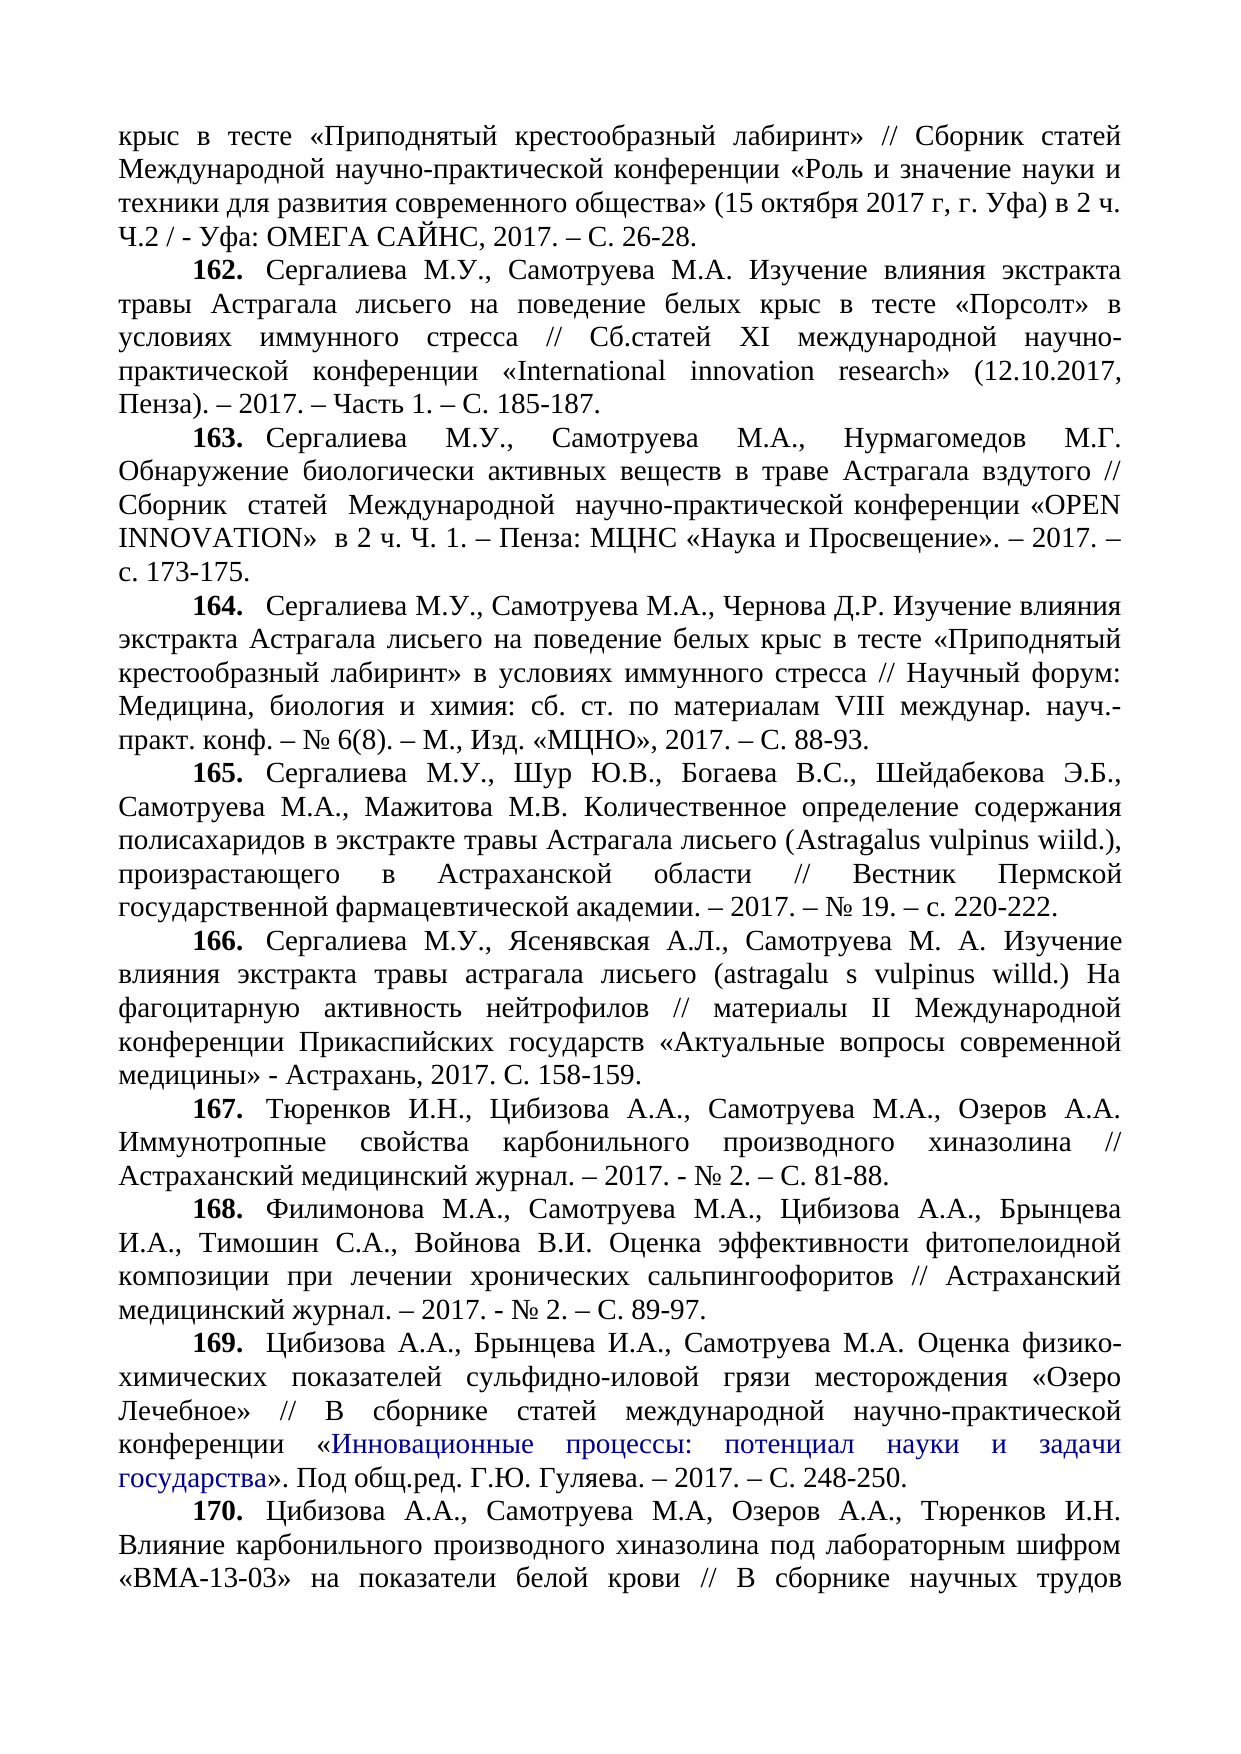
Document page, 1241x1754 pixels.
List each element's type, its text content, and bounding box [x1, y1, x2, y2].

list Сергалиева М.У., Самотруева М.А. Изучение влияния экстракта травы Астрагала лисьего на поведение белых крыс в тесте «Порсолт» в условиях иммунного стресса // Сб.статей XI международной научно-практической конференции «International innovation research» (12.10.2017, Пенза). – 2017. – Часть 1. – С. 185-187. [118, 252, 1122, 420]
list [118, 1493, 1122, 1594]
list Тюренков И.Н., Цибизова А.А., Самотруева М.А., Озеров А.А. Иммунотропные свойства карбонильного производного хиназолина // Астраханский медицинский журнал. – 2017. - № 2. – С. 81-88. [118, 1091, 1122, 1191]
list Сергалиева М.У., Ясенявская А.Л., Самотруева М. А. Изучение влияния экстракта травы астрагала лисьего (astragalu s vulpinus willd.) На фагоцитарную активность нейтрофилов // материалы II Международной конференции Прикаспийских государств «Актуальные вопросы современной медицины» - Астрахань, 2017. С. 158-159. [118, 923, 1122, 1091]
list Сергалиева М.У., Самотруева М.А., Нурмагомедов М.Г. Обнаружение биологически активных веществ в траве Астрагала вздутого // Сборник статей Международной научно-практической конференции «OPEN INNOVATION» в 2 ч. Ч. 1. – Пенза: МЦНС «Наука и Просвещение». – 2017. – с. 173-175. [118, 420, 1122, 588]
list Сергалиева М.У., Шур Ю.В., Богаева В.С., Шейдабекова Э.Б., Самотруева М.А., Мажитова М.В. Количественное определение содержания полисахаридов в экстракте травы Астрагала лисьего (Astragalus vulpinus wiild.), произрастающего в Астраханской области // Вестник Пермской государственной фармацевтической академии. – 2017. – № 19. – с. 220-222. [118, 755, 1122, 923]
list Цибизова А.А., Брынцева И.А., Самотруева М.А. Оценка физико-химических показателей сульфидно-иловой грязи месторождения «Озеро Лечебное» // В сборнике статей международной научно-практической конференции «Инновационные процессы: потенциал науки и задачи государства». Под общ.ред. Г.Ю. Гуляева. – 2017. – С. 248-250. [118, 1326, 1122, 1493]
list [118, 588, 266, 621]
list Филимонова М.А., Самотруева М.А., Цибизова А.А., Брынцева И.А., Тимошин С.А., Войнова В.И. Оценка эффективности фитопелоидной композиции при лечении хронических сальпингоофоритов // Астраханский медицинский журнал. – 2017. - № 2. – С. 89-97. [118, 1191, 1122, 1326]
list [118, 118, 1122, 252]
